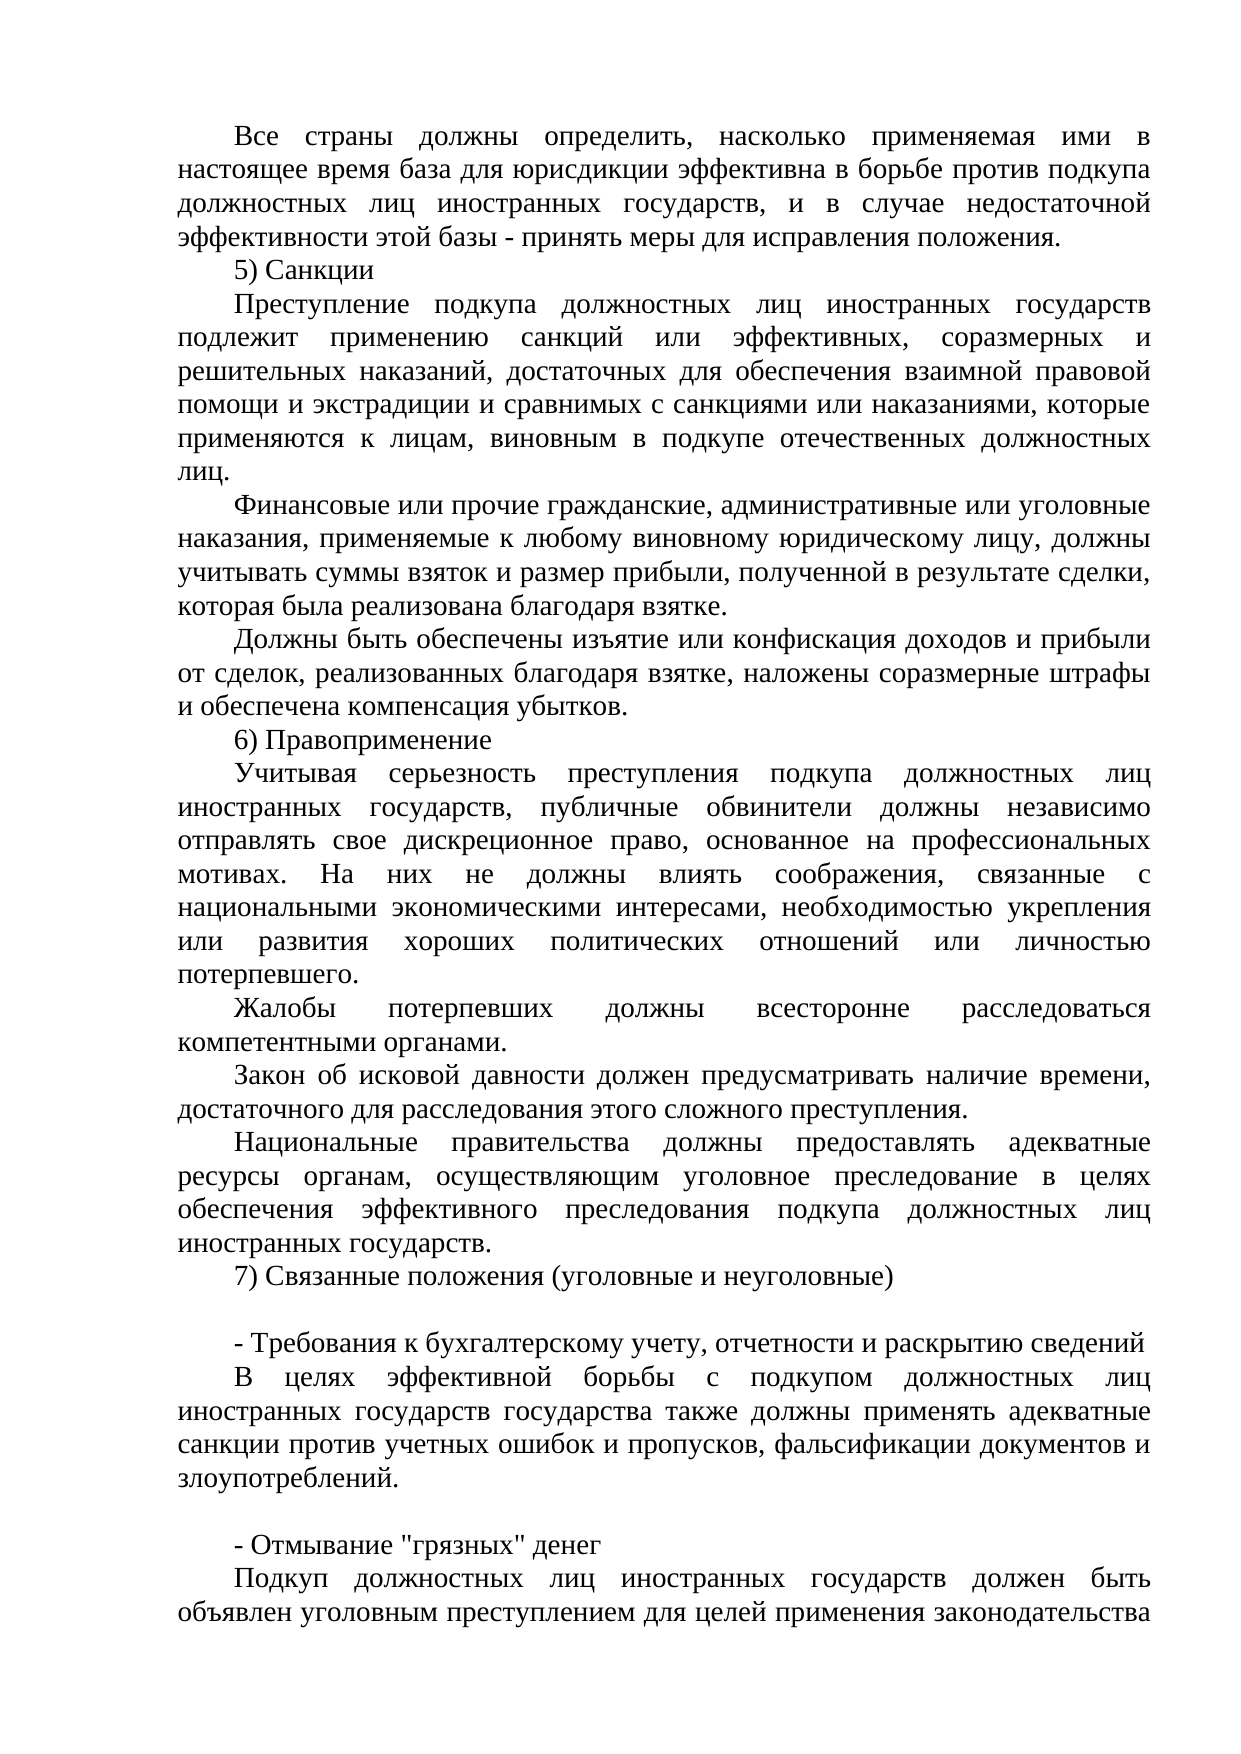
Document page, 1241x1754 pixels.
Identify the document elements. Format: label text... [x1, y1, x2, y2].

text Национальные правительства должны предоставлять адекватные ресурсы органам, осуществляющим уголовное преследование в целях обеспечения эффективного преследования подкупа должностных лиц иностранных государств. [177, 1124, 1152, 1258]
text - Отмывание "грязных" денег [177, 1527, 1152, 1560]
text Все страны должны определить, насколько применяемая ими в настоящее время база для юрисдикции эффективна в борьбе против подкупа должностных лиц иностранных государств, и в случае недостаточной эффективности этой базы - принять меры для исправления положения. [177, 118, 1152, 252]
text Жалобы потерпевших должны всесторонне расследоваться компетентными органами. [177, 990, 1152, 1057]
text - Требования к бухгалтерскому учету, отчетности и раскрытию сведений [177, 1326, 1152, 1359]
text 6) Правоприменение [177, 722, 1152, 755]
text Финансовые или прочие гражданские, административные или уголовные наказания, применяемые к любому виновному юридическому лицу, должны учитывать суммы взяток и размер прибыли, полученной в результате сделки, которая была реализована благодаря взятке. [177, 487, 1152, 621]
text 7) Связанные положения (уголовные и неуголовные) [177, 1258, 1152, 1292]
text Закон об исковой давности должен предусматривать наличие времени, достаточного для расследования этого сложного преступления. [177, 1057, 1152, 1124]
text Должны быть обеспечены изъятие или конфискация доходов и прибыли от сделок, реализованных благодаря взятке, наложены соразмерные штрафы и обеспечена компенсация убытков. [177, 621, 1152, 722]
text В целях эффективной борьбы с подкупом должностных лиц иностранных государств государства также должны применять адекватные санкции против учетных ошибок и пропусков, фальсификации документов и злоупотреблений. [177, 1359, 1152, 1493]
text Преступление подкупа должностных лиц иностранных государств подлежит применению санкций или эффективных, соразмерных и решительных наказаний, достаточных для обеспечения взаимной правовой помощи и экстрадиции и сравнимых с санкциями или наказаниями, которые применяются к лицам, виновным в подкупе отечественных должностных лиц. [177, 286, 1152, 487]
text 5) Санкции [177, 252, 1152, 286]
text Учитывая серьезность преступления подкупа должностных лиц иностранных государств, публичные обвинители должны независимо отправлять свое дискреционное право, основанное на профессиональных мотивах. На них не должны влиять соображения, связанные с национальными экономическими интересами, необходимостью укрепления или развития хороших политических отношений или личностью потерпевшего. [177, 755, 1152, 990]
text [177, 1560, 1152, 1627]
